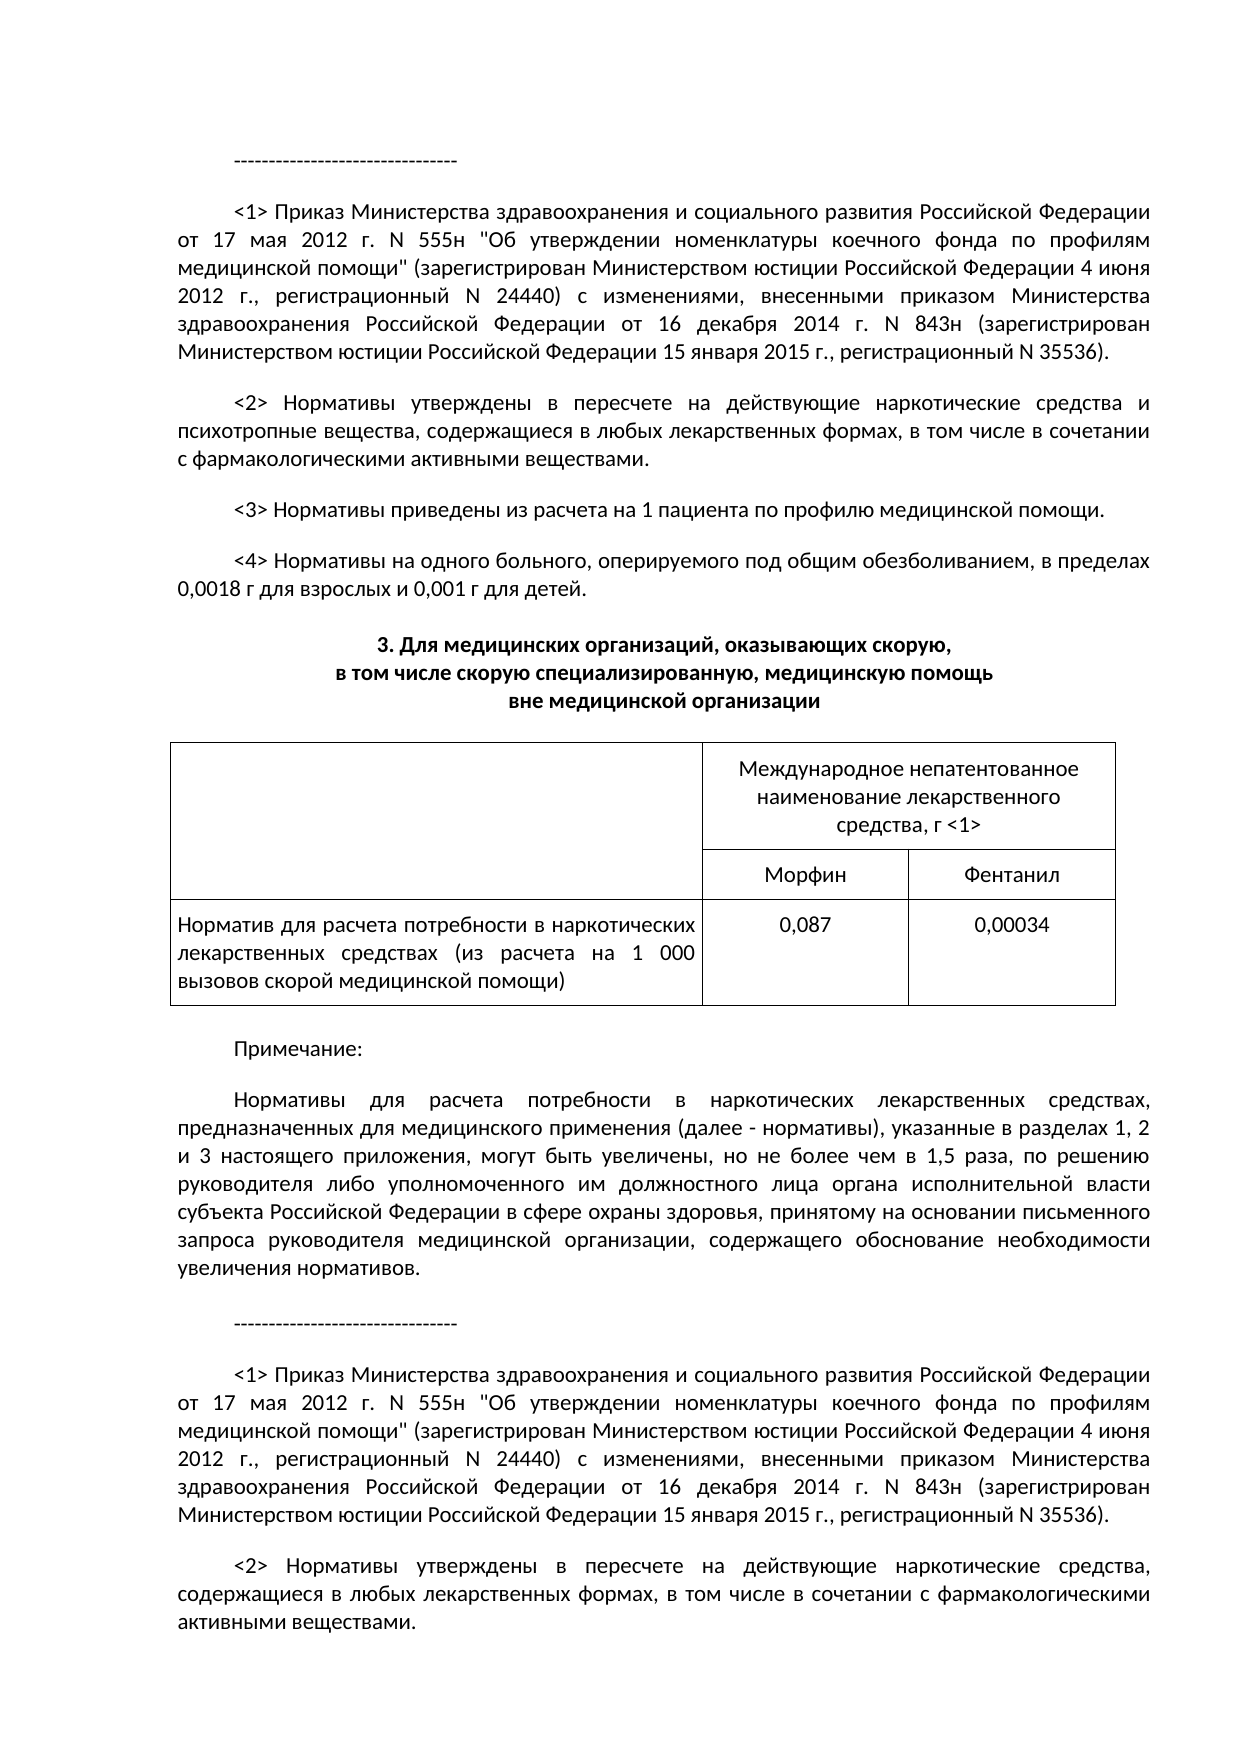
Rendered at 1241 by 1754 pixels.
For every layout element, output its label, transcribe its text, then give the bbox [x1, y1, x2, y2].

text -------------------------------- [177, 146, 1152, 174]
title в том числе скорую специализированную, медицинскую помощь [177, 658, 1152, 686]
text <1> Приказ Министерства здравоохранения и социального развития Российской Федерации от 17 мая 2012 г. N 555н "Об утверждении номенклатуры коечного фонда по профилям медицинской помощи" (зарегистрирован Министерством юстиции Российской Федерации 4 июня 2012 г., регистрационный N 24440) с изменениями, внесенными приказом Министерства здравоохранения Российской Федерации от 16 декабря 2014 г. N 843н (зарегистрирован Министерством юстиции Российской Федерации 15 января 2015 г., регистрационный N 35536). [177, 197, 1152, 365]
table_cell 0,00034 [909, 900, 1115, 1005]
table_header Международное непатентованное наименование лекарственного средства, г <1> [703, 743, 1115, 848]
title вне медицинской организации [177, 686, 1152, 714]
table_header [171, 743, 702, 899]
text <3> Нормативы приведены из расчета на 1 пациента по профилю медицинской помощи. [177, 495, 1152, 523]
text Нормативы для расчета потребности в наркотических лекарственных средствах, предназначенных для медицинского применения (далее - нормативы), указанные в разделах 1, 2 и 3 настоящего приложения, могут быть увеличены, но не более чем в 1,5 раза, по решению руководителя либо уполномоченного им должностного лица органа исполнительной власти субъекта Российской Федерации в сфере охраны здоровья, принятому на основании письменного запроса руководителя медицинской организации, содержащего обоснование необходимости увеличения нормативов. [177, 1085, 1152, 1281]
text Примечание: [177, 1034, 1152, 1062]
text <2> Нормативы утверждены в пересчете на действующие наркотические средства и психотропные вещества, содержащиеся в любых лекарственных формах, в том числе в сочетании с фармакологическими активными веществами. [177, 388, 1152, 472]
text <4> Нормативы на одного больного, оперируемого под общим обезболиванием, в пределах 0,0018 г для взрослых и 0,001 г для детей. [177, 546, 1152, 602]
title 3. Для медицинских организаций, оказывающих скорую, [177, 630, 1152, 658]
table_cell Норматив для расчета потребности в наркотических лекарственных средствах (из расчета на 1 000 вызовов скорой медицинской помощи) [171, 900, 702, 1005]
table_cell Фентанил [909, 850, 1115, 899]
text -------------------------------- [177, 1309, 1152, 1337]
text <1> Приказ Министерства здравоохранения и социального развития Российской Федерации от 17 мая 2012 г. N 555н "Об утверждении номенклатуры коечного фонда по профилям медицинской помощи" (зарегистрирован Министерством юстиции Российской Федерации 4 июня 2012 г., регистрационный N 24440) с изменениями, внесенными приказом Министерства здравоохранения Российской Федерации от 16 декабря 2014 г. N 843н (зарегистрирован Министерством юстиции Российской Федерации 15 января 2015 г., регистрационный N 35536). [177, 1360, 1152, 1528]
text <2> Нормативы утверждены в пересчете на действующие наркотические средства, содержащиеся в любых лекарственных формах, в том числе в сочетании с фармакологическими активными веществами. [177, 1551, 1152, 1635]
table_cell 0,087 [703, 900, 908, 1005]
table_cell Морфин [703, 850, 908, 899]
